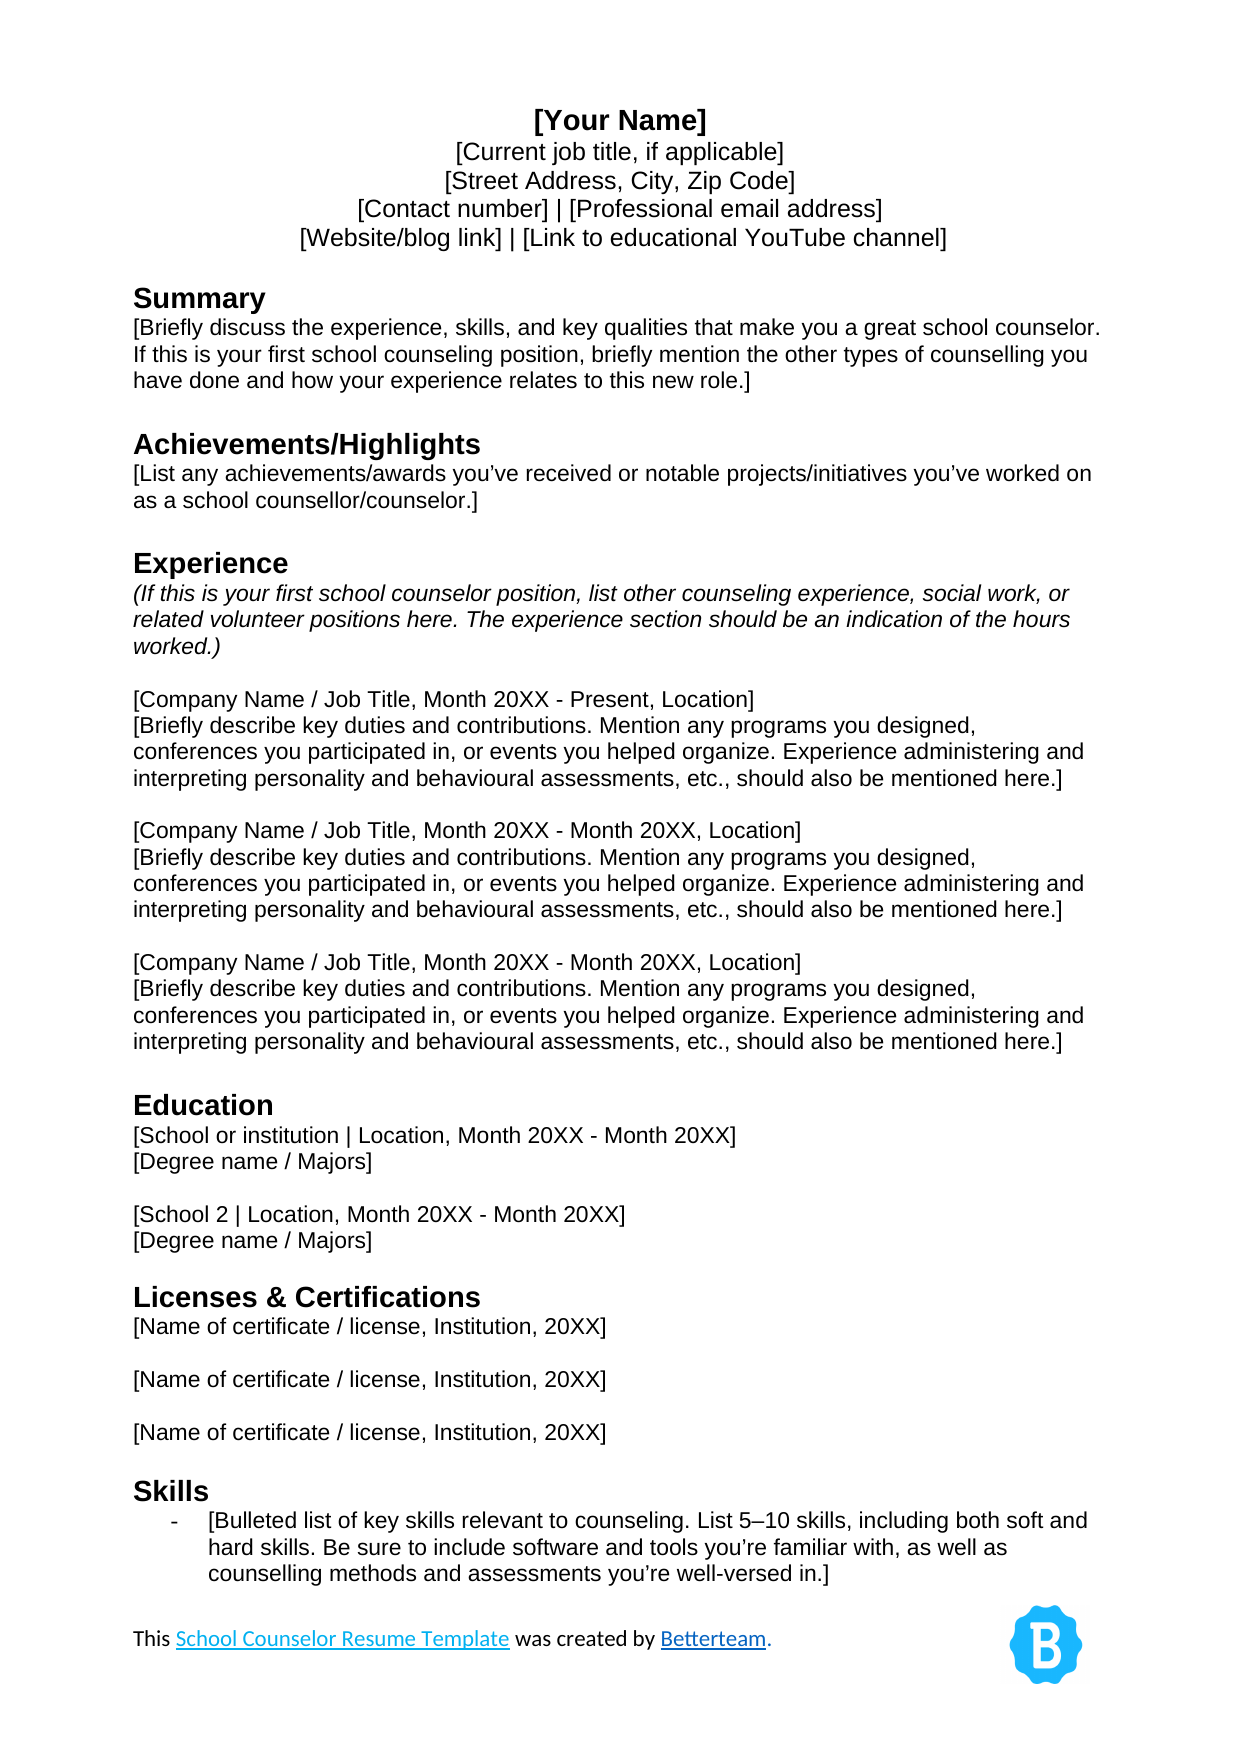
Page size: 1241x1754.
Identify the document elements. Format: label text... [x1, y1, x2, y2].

text [Name of certificate / license, Institution, 20XX] [133, 1419, 1107, 1445]
text [Current job title, if applicable] [133, 137, 1107, 166]
text Summary [133, 281, 1107, 314]
text [Contact number] | [Professional email address] [133, 194, 1107, 223]
text [Website/blog link] | [Link to educational YouTube channel] [133, 223, 1107, 252]
text [Company Name / Job Title, Month 20XX - Month 20XX, Location] [133, 817, 1107, 844]
text (If this is your first school counselor position, list other counseling experience, social work, or related volunteer positions here. The experience section should be an indication of the hours worked.) [133, 580, 1107, 659]
text [Company Name / Job Title, Month 20XX - Month 20XX, Location] [133, 949, 1107, 975]
list [Bulleted list of key skills relevant to counseling. List 5–10 skills, including both soft and hard skills. Be sure to include software and tools you’re familiar with, as well as counselling methods and assessments you’re well-versed in.] [170, 1507, 1107, 1586]
picture [1000, 1605, 1091, 1684]
text [Name of certificate / license, Institution, 20XX] [133, 1366, 1107, 1392]
text [Street Address, City, Zip Code] [133, 166, 1107, 194]
text [Your Name] [133, 103, 1107, 137]
text Experience [133, 547, 1107, 580]
text [School 2 | Location, Month 20XX - Month 20XX] [133, 1201, 1107, 1227]
text Licenses & Certifications [133, 1280, 1107, 1313]
text [List any achievements/awards you’ve received or notable projects/initiatives you’ve worked on as a school counsellor/counselor.] [133, 460, 1107, 513]
text [Degree name / Majors] [133, 1148, 1107, 1174]
text [Briefly discuss the experience, skills, and key qualities that make you a great school counselor. If this is your first school counseling position, briefly mention the other types of counselling you have done and how your experience relates to this new role.] [133, 314, 1107, 393]
text [Briefly describe key duties and contributions. Mention any programs you designed, conferences you participated in, or events you helped organize. Experience administering and interpreting personality and behavioural assessments, etc., should also be mentioned here.] [133, 712, 1107, 791]
text [Degree name / Majors] [133, 1227, 1107, 1253]
text [Name of certificate / license, Institution, 20XX] [133, 1313, 1107, 1339]
text [Briefly describe key duties and contributions. Mention any programs you designed, conferences you participated in, or events you helped organize. Experience administering and interpreting personality and behavioural assessments, etc., should also be mentioned here.] [133, 844, 1107, 923]
text [Company Name / Job Title, Month 20XX - Present, Location] [133, 686, 1107, 712]
text [Briefly describe key duties and contributions. Mention any programs you designed, conferences you participated in, or events you helped organize. Experience administering and interpreting personality and behavioural assessments, etc., should also be mentioned here.] [133, 975, 1107, 1054]
text Skills [133, 1474, 1107, 1507]
text Education [133, 1088, 1107, 1122]
text [School or institution | Location, Month 20XX - Month 20XX] [133, 1122, 1107, 1148]
text Achievements/Highlights [133, 427, 1107, 460]
